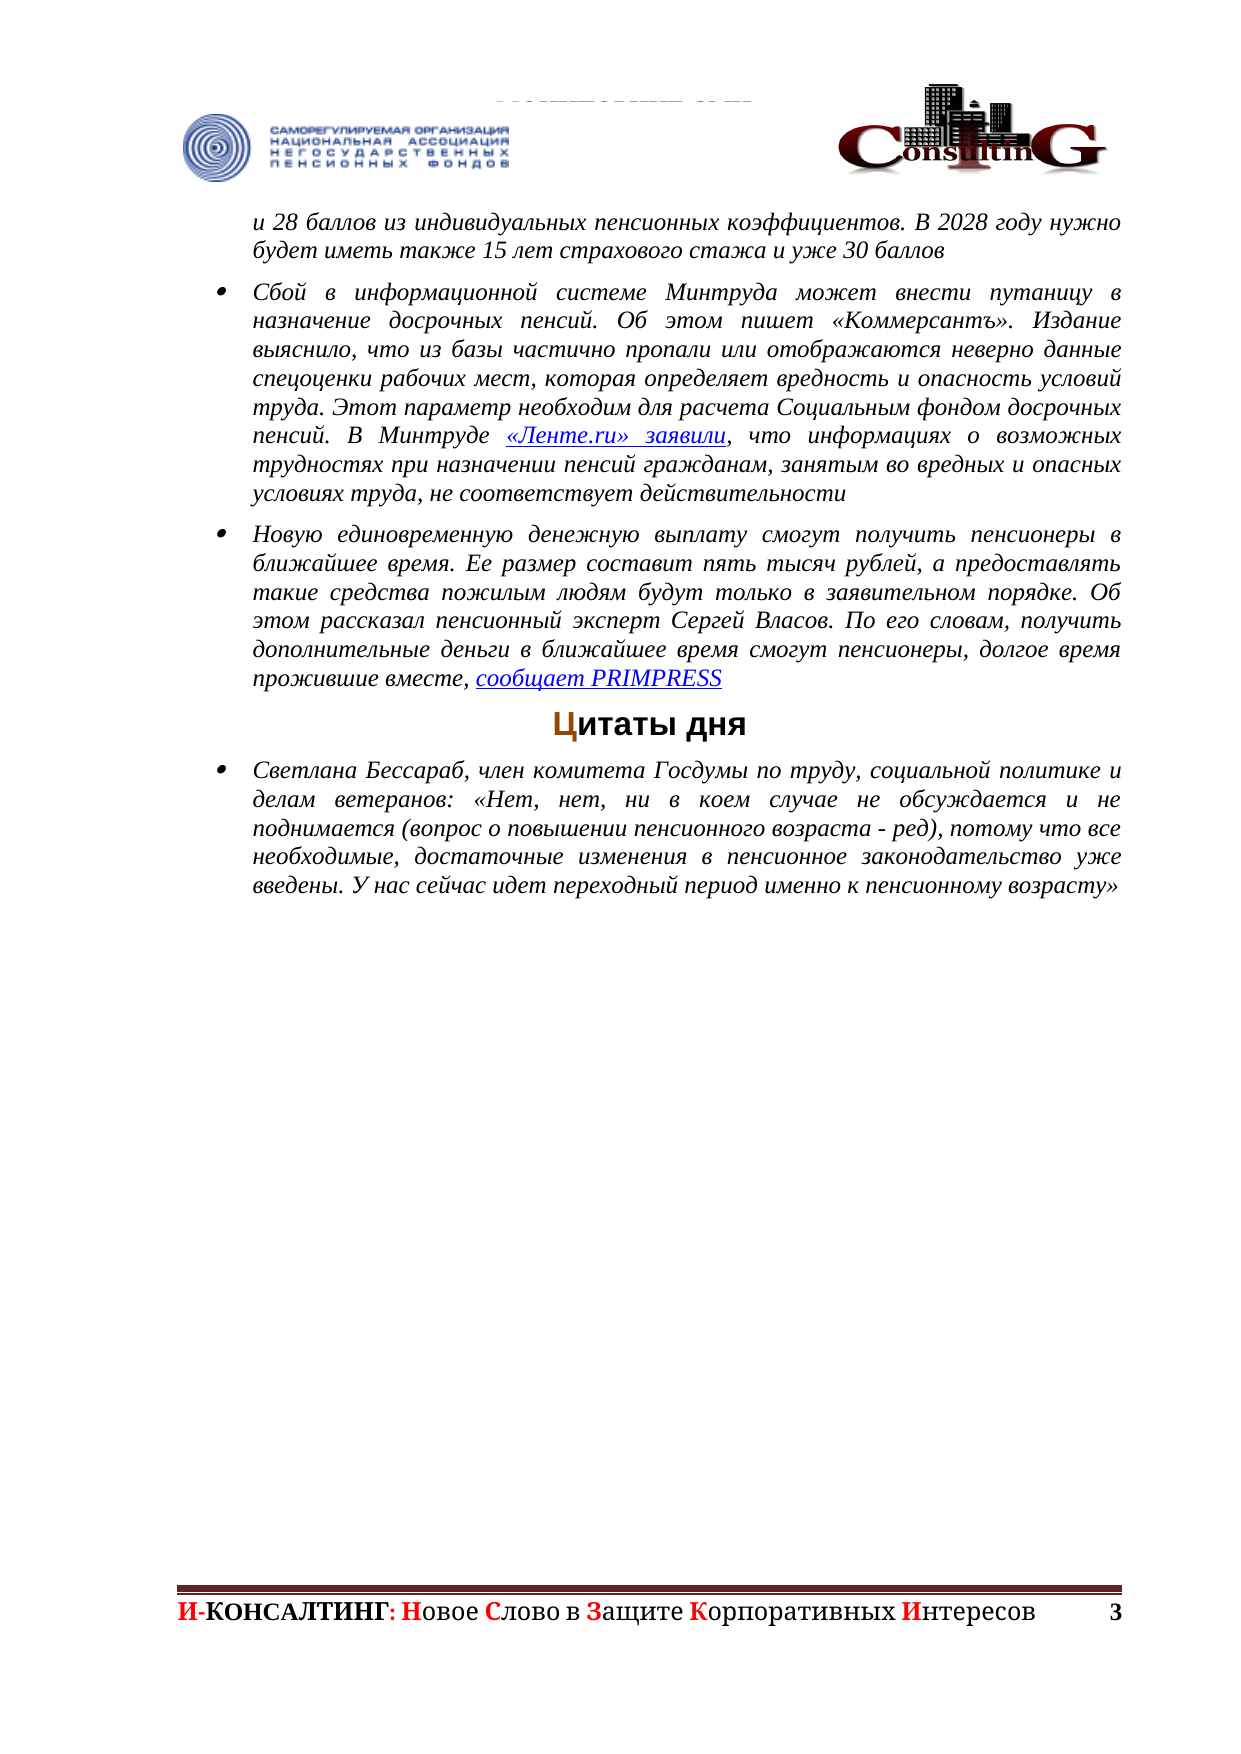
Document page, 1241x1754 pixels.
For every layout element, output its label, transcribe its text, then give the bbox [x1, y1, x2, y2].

picture [821, 73, 1122, 182]
picture [183, 114, 509, 182]
list Новую единовременную денежную выплату смогут получить пенсионеры в ближайшее время. Ее размер составит пять тысяч рублей, а предоставлять такие средства пожилым людям будут только в заявительном порядке. Об этом рассказал пенсионный эксперт Сергей Власов. По его словам, получить дополнительные деньги в ближайшее время смогут пенсионеры, долгое время прожившие вместе, сообщает PRIMPRESS [215, 519, 1122, 692]
list Сбой в информационной системе Минтруда может внести путаницу в назначение досрочных пенсий. Об этом пишет «Коммерсантъ». Издание выяснило, что из базы частично пропали или отображаются неверно данные спецоценки рабочих мест, которая определяет вредность и опасность условий труда. Этот параметр необходим для расчета Социальным фондом досрочных пенсий. В Минтруде «Ленте.ru» заявили, что информациях о возможных трудностях при назначении пенсий гражданам, занятым во вредных и опасных условиях труда, не соответствует действительности [215, 277, 1122, 507]
list Светлана Бессараб, член комитета Госдумы по труду, социальной политике и делам ветеранов: «Нет, нет, ни в коем случае не обсуждается и не поднимается (вопрос о повышении пенсионного возраста - ред), потому что все необходимые, достаточные изменения в пенсионное законодательство уже введены. У нас сейчас идет переходный период именно к пенсионному возрасту» [215, 755, 1122, 899]
text Цитаты дня [177, 704, 1122, 743]
